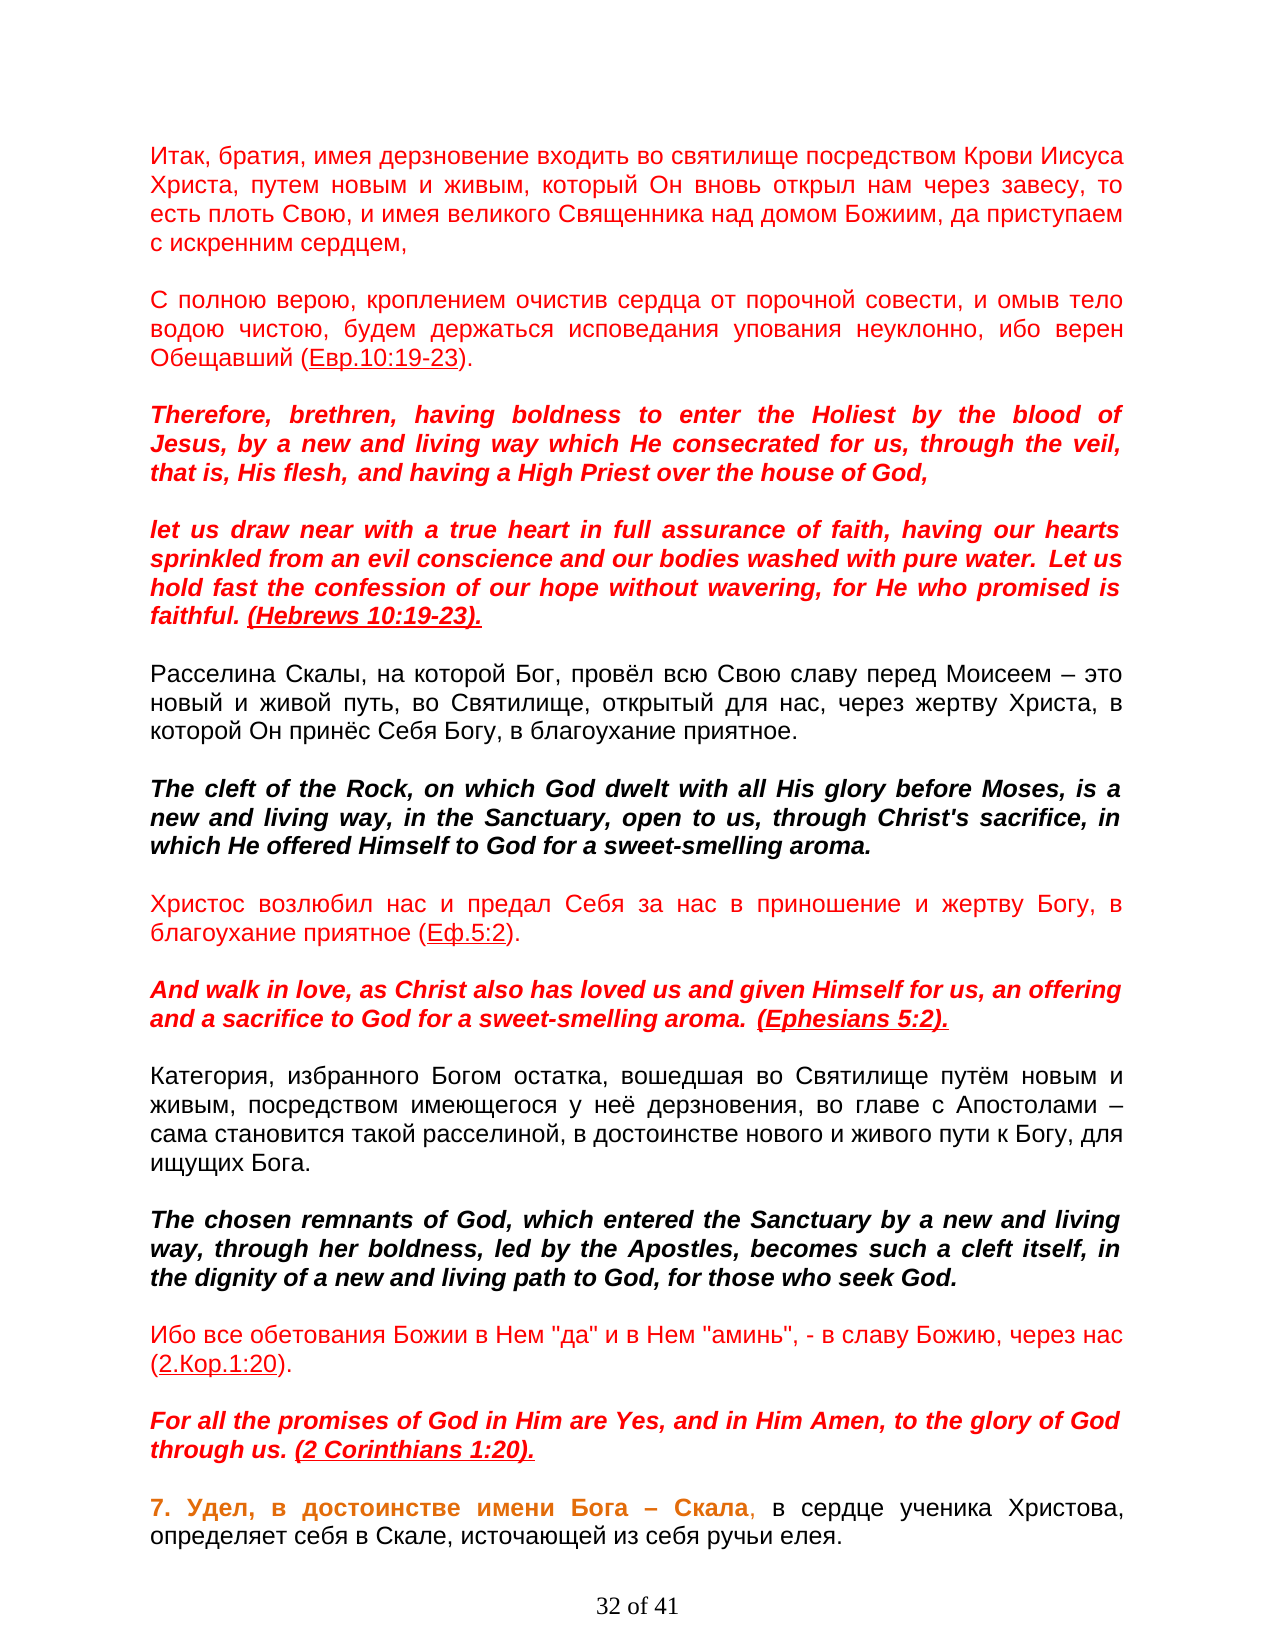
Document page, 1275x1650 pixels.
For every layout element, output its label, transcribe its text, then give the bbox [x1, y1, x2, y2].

text For all the promises of God in Him are Yes, and in Him Amen, to the glory of God through us. (2 Corinthians 1:20). [150, 1406, 1125, 1464]
text 7. Удел, в достоинстве имени Бога – Скала, в сердце ученика Христова, определяет себя в Скале, источающей из себя ручьи елея. [150, 1492, 1125, 1550]
text The cleft of the Rock, on which God dwelt with all His glory before Moses, is a new and living way, in the Sanctuary, open to us, through Christ's sacrifice, in which He offered Himself to God for a sweet-smelling aroma. [150, 774, 1125, 860]
text Therefore, brethren, having boldness to enter the Holiest by the blood of Jesus, by a new and living way which He consecrated for us, through the veil, that is, His flesh, and having a High Priest over the house of God, [150, 400, 1125, 486]
text С полною верою, кроплением очистив сердца от порочной совести, и омыв тело водою чистою, будем держаться исповедания упования неуклонно, ибо верен Обещавший (Евр.10:19-23). [150, 285, 1125, 371]
text Ибо все обетования Божии в Нем "да" и в Нем "аминь", - в славу Божию, через нас (2.Кор.1:20). [150, 1320, 1125, 1377]
text Христос возлюбил нас и предал Себя за нас в приношение и жертву Богу, в благоухание приятное (Еф.5:2). [150, 889, 1125, 946]
text Итак, братия, имея дерзновение входить во святилище посредством Крови Иисуса Христа, путем новым и живым, который Он вновь открыл нам через завесу, то есть плоть Свою, и имея великого Священника над домом Божиим, да приступаем с искренним сердцем, [150, 141, 1125, 256]
text Категория, избранного Богом остатка, вошедшая во Святилище путём новым и живым, посредством имеющегося у неё дерзновения, во главе с Апостолами – сама становится такой расселиной, в достоинстве нового и живого пути к Богу, для ищущих Бога. [150, 1061, 1125, 1176]
text Расселина Скалы, на которой Бог, провёл всю Свою славу перед Моисеем – это новый и живой путь, во Святилище, открытый для нас, через жертву Христа, в которой Он принёс Себя Богу, в благоухание приятное. [150, 659, 1125, 745]
text The chosen remnants of God, which entered the Sanctuary by a new and living way, through her boldness, led by the Apostles, becomes such a cleft itself, in the dignity of a new and living path to God, for those who seek God. [150, 1205, 1125, 1291]
text let us draw near with a true heart in full assurance of faith, having our hearts sprinkled from an evil conscience and our bodies washed with pure water. Let us hold fast the confession of our hope without wavering, for He who promised is faithful. (Hebrews 10:19-23). [150, 515, 1125, 630]
text And walk in love, as Christ also has loved us and given Himself for us, an offering and a sacrifice to God for a sweet-smelling aroma. (Ephesians 5:2). [150, 975, 1125, 1032]
